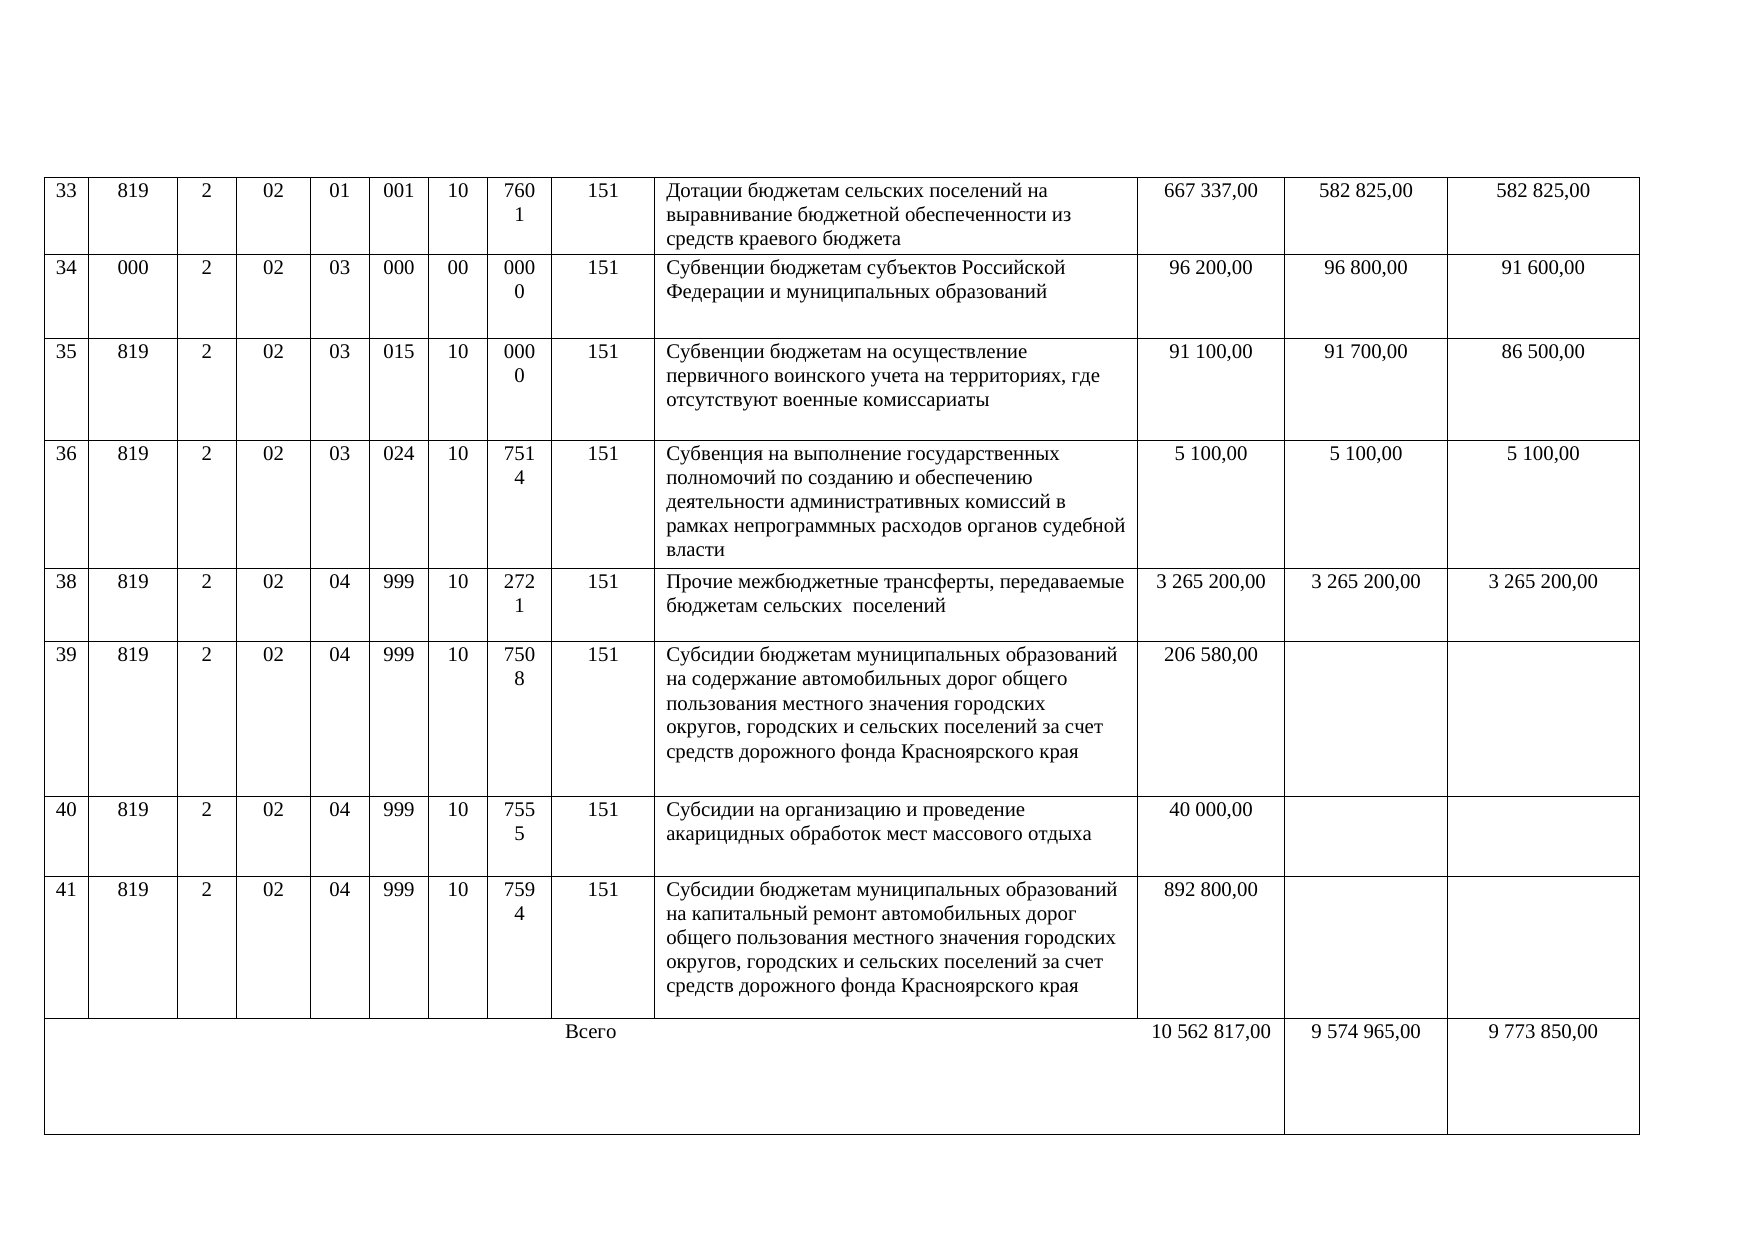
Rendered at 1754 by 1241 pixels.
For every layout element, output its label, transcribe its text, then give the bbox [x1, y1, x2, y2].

table_cell 10 [429, 797, 487, 876]
table_cell [1448, 642, 1639, 796]
table_cell 2 [178, 178, 236, 254]
table_cell 2 [178, 877, 236, 1018]
table_cell 10 [429, 642, 487, 796]
table_cell 819 [89, 441, 177, 568]
table_cell 36 [45, 441, 88, 568]
table_cell 2 [178, 797, 236, 876]
table_cell 34 [45, 255, 88, 338]
table_cell 000 [370, 255, 428, 338]
table_cell 02 [237, 441, 310, 568]
table_cell 04 [311, 642, 369, 796]
table_cell 819 [89, 339, 177, 440]
table_cell 02 [237, 339, 310, 440]
table_cell Субсидии бюджетам муниципальных образований на содержание автомобильных дорог общего пользования местного значения городских округов, городских и сельских поселений за счет средств дорожного фонда Красноярского края [655, 642, 1137, 796]
table_cell 001 [370, 178, 428, 254]
table_cell 2 [178, 339, 236, 440]
table_cell [1285, 877, 1447, 1018]
table_cell 582 825,00 [1448, 178, 1639, 254]
table_cell 02 [237, 569, 310, 641]
table_cell 96 800,00 [1285, 255, 1447, 338]
table_cell 3 265 200,00 [1285, 569, 1447, 641]
table_cell Субвенции бюджетам на осуществление первичного воинского учета на территориях, где отсутствуют военные комиссариаты [655, 339, 1137, 440]
table_cell 9 574 965,00 [1285, 1019, 1447, 1133]
table_cell 03 [311, 255, 369, 338]
table_cell 41 [45, 877, 88, 1018]
table_cell [1285, 642, 1447, 796]
table_cell 7555 [488, 797, 551, 876]
table_cell 96 200,00 [1138, 255, 1284, 338]
table_cell [1448, 877, 1639, 1018]
table_cell Дотации бюджетам сельских поселений на выравнивание бюджетной обеспеченности из средств краевого бюджета [655, 178, 1137, 254]
table_cell 5 100,00 [1285, 441, 1447, 568]
table_cell 892 800,00 [1138, 877, 1284, 1018]
table_cell 7594 [488, 877, 551, 1018]
table_cell 5 100,00 [1448, 441, 1639, 568]
table_cell [1448, 797, 1639, 876]
table_cell 2 [178, 441, 236, 568]
table_cell 999 [370, 642, 428, 796]
table_cell 04 [311, 569, 369, 641]
table_cell 0000 [488, 339, 551, 440]
table_cell 10 [429, 877, 487, 1018]
table_cell 10 [429, 178, 487, 254]
table_cell 02 [237, 642, 310, 796]
table_cell 151 [552, 255, 654, 338]
table_cell 00 [429, 255, 487, 338]
table_cell 33 [45, 178, 88, 254]
table_cell 819 [89, 642, 177, 796]
table_cell 03 [311, 339, 369, 440]
table_cell 151 [552, 178, 654, 254]
table_cell 38 [45, 569, 88, 641]
table_cell 9 773 850,00 [1448, 1019, 1639, 1133]
table_cell [1285, 797, 1447, 876]
table_cell 151 [552, 339, 654, 440]
table_cell 04 [311, 877, 369, 1018]
table_cell 819 [89, 797, 177, 876]
table_cell 819 [89, 877, 177, 1018]
table_cell 151 [552, 441, 654, 568]
table_cell 206 580,00 [1138, 642, 1284, 796]
table_cell 3 265 200,00 [1138, 569, 1284, 641]
table_cell 2 [178, 255, 236, 338]
table_cell 151 [552, 877, 654, 1018]
table_cell 015 [370, 339, 428, 440]
table_cell 0000 [488, 255, 551, 338]
table_cell 10 [429, 569, 487, 641]
table_cell 3 265 200,00 [1448, 569, 1639, 641]
table_cell 91 100,00 [1138, 339, 1284, 440]
table_cell 39 [45, 642, 88, 796]
table_cell 10 [429, 441, 487, 568]
table_cell 024 [370, 441, 428, 568]
table_cell Прочие межбюджетные трансферты, передаваемые бюджетам сельских поселений [655, 569, 1137, 641]
table_cell Субвенции бюджетам субъектов Российской Федерации и муниципальных образований [655, 255, 1137, 338]
table_cell 91 600,00 [1448, 255, 1639, 338]
table_cell 7514 [488, 441, 551, 568]
table_cell Субвенция на выполнение государственных полномочий по созданию и обеспечению деятельности административных комиссий в рамках непрограммных расходов органов судебной власти [655, 441, 1137, 568]
table_cell 03 [311, 441, 369, 568]
table_cell 04 [311, 797, 369, 876]
table_cell 91 700,00 [1285, 339, 1447, 440]
table_cell 999 [370, 569, 428, 641]
table_cell 2721 [488, 569, 551, 641]
table_cell Всего [45, 1019, 1137, 1133]
table_cell 7508 [488, 642, 551, 796]
table_cell 819 [89, 569, 177, 641]
table_cell 151 [552, 797, 654, 876]
table_cell 999 [370, 797, 428, 876]
table_cell Субсидии на организацию и проведение акарицидных обработок мест массового отдыха [655, 797, 1137, 876]
table_cell 2 [178, 642, 236, 796]
table_cell 151 [552, 642, 654, 796]
table_cell 86 500,00 [1448, 339, 1639, 440]
table_cell 000 [89, 255, 177, 338]
table_cell 40 [45, 797, 88, 876]
table_cell 151 [552, 569, 654, 641]
table_cell 02 [237, 877, 310, 1018]
table_cell 999 [370, 877, 428, 1018]
table_cell 667 337,00 [1138, 178, 1284, 254]
table_cell 40 000,00 [1138, 797, 1284, 876]
table_cell 02 [237, 255, 310, 338]
table_cell 02 [237, 178, 310, 254]
table_cell 10 562 817,00 [1137, 1019, 1284, 1133]
table_cell 02 [237, 797, 310, 876]
table_cell 2 [178, 569, 236, 641]
table_cell 5 100,00 [1138, 441, 1284, 568]
table_cell 35 [45, 339, 88, 440]
table_cell Субсидии бюджетам муниципальных образований на капитальный ремонт автомобильных дорог общего пользования местного значения городских округов, городских и сельских поселений за счет средств дорожного фонда Красноярского края [655, 877, 1137, 1018]
table_cell 01 [311, 178, 369, 254]
table_cell 10 [429, 339, 487, 440]
table_cell 7601 [488, 178, 551, 254]
table_cell 582 825,00 [1285, 178, 1447, 254]
table_cell 819 [89, 178, 177, 254]
